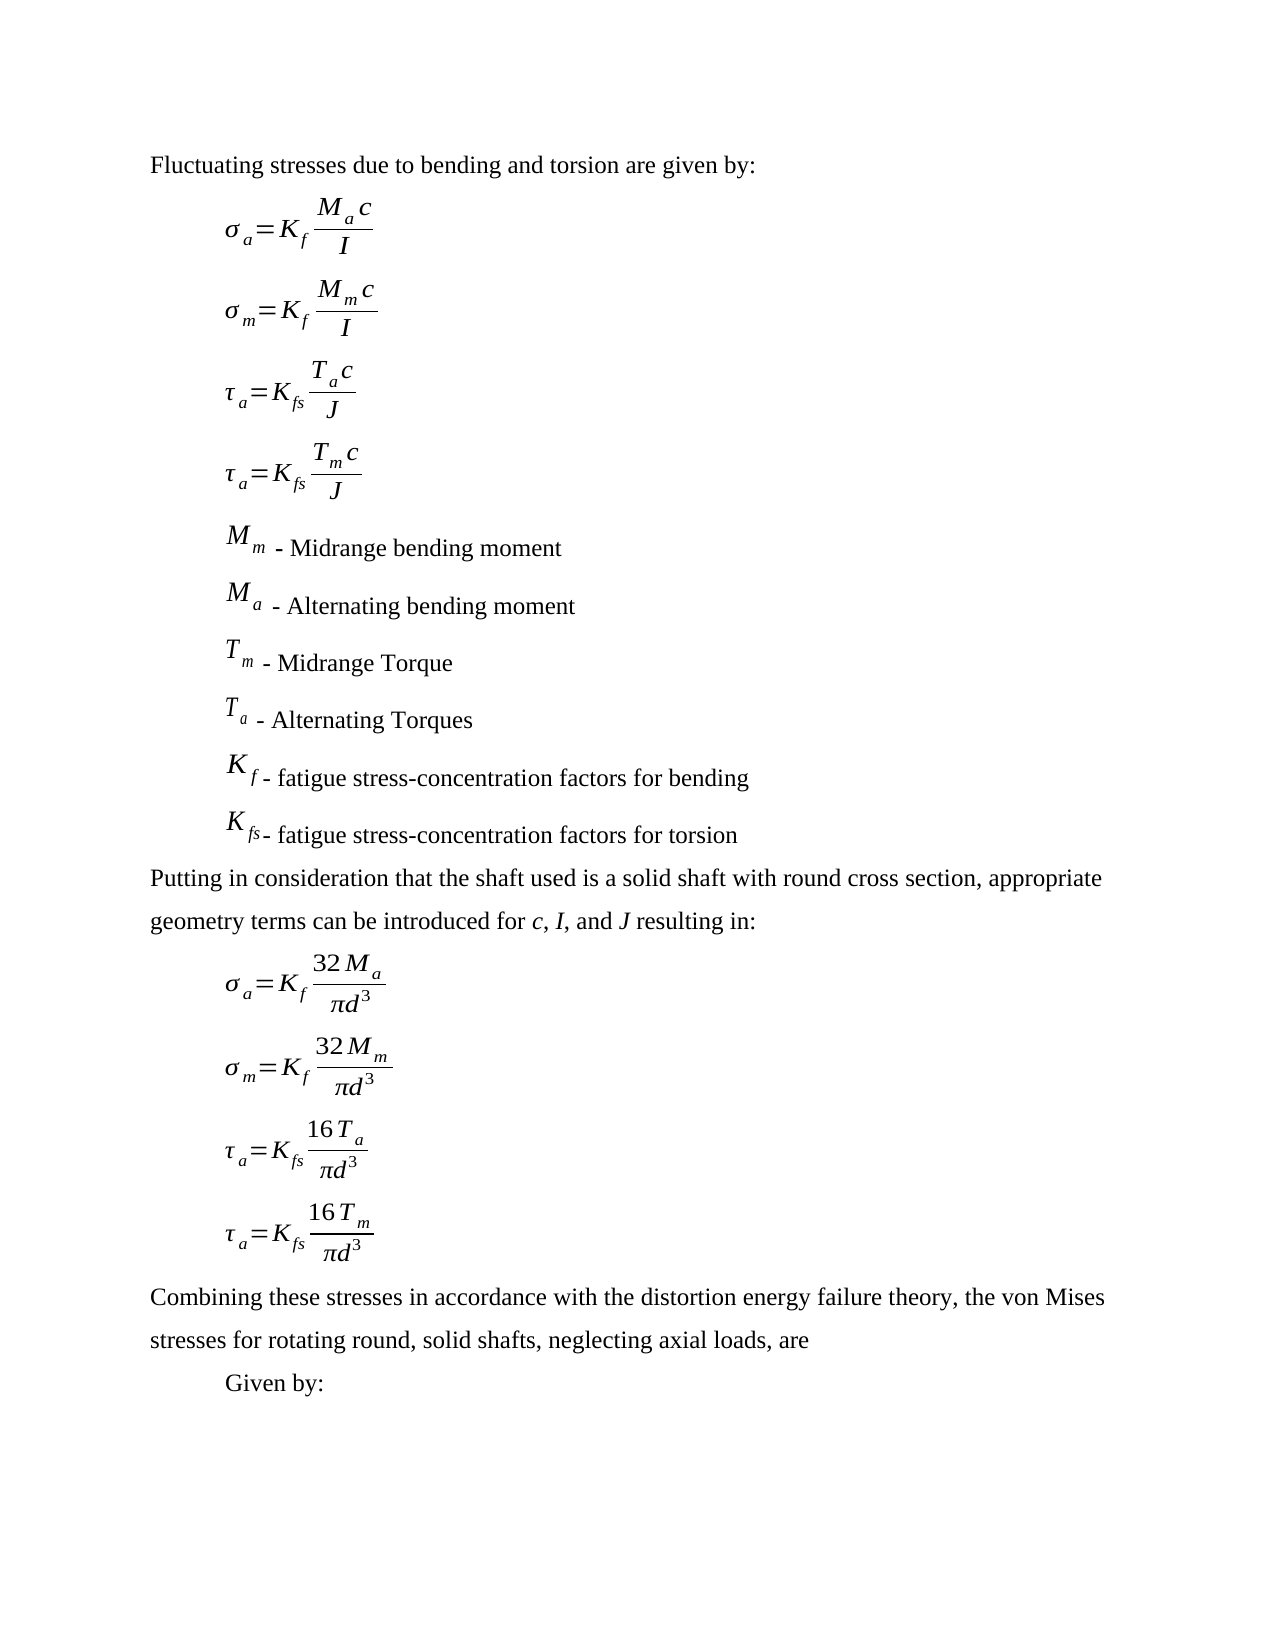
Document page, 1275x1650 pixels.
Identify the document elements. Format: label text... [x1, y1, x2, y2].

text - Alternating Torques [225, 691, 1125, 734]
text Given by: [225, 1368, 1125, 1397]
text - fatigue stress-concentration factors for bending [150, 748, 1125, 791]
text Fluctuating stresses due to bending and torsion are given by: [150, 150, 1125, 179]
text - fatigue stress-concentration factors for torsion [225, 806, 1125, 849]
text - Alternating bending moment [225, 577, 1125, 619]
text Putting in consideration that the shaft used is a solid shaft with round cross section, appropriate geometry terms can be introduced for c, I, and J resulting in: [150, 863, 1125, 935]
text Combining these stresses in accordance with the distortion energy failure theory, the von Mises stresses for rotating round, solid shafts, neglecting axial loads, are [150, 1282, 1125, 1354]
text - Midrange bending moment [225, 519, 1125, 562]
text - Midrange Torque [225, 634, 1125, 677]
